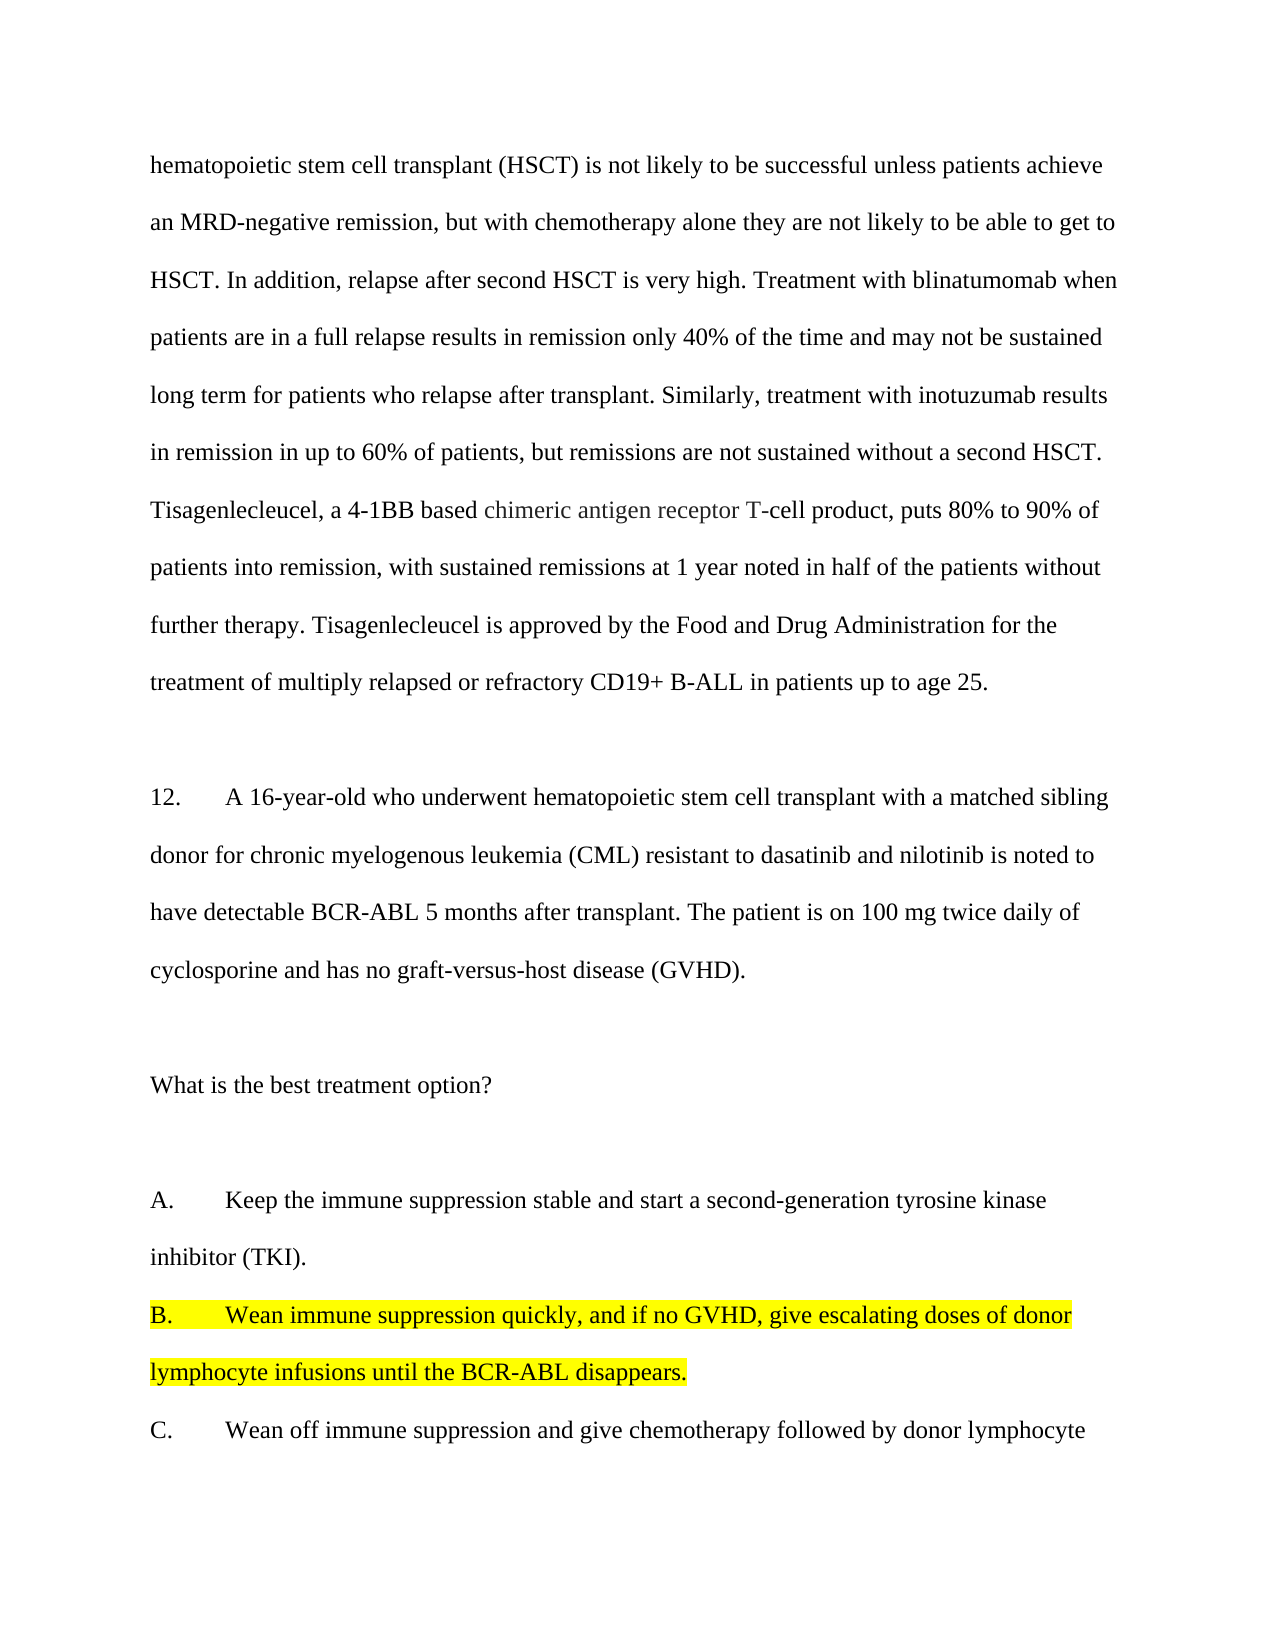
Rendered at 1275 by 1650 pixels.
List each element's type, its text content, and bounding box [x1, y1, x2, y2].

text What is the best treatment option? [150, 1070, 1125, 1099]
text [150, 1415, 1125, 1444]
text B. Wean immune suppression quickly, and if no GVHD, give escalating doses of donor lymphocyte infusions until the BCR-ABL disappears. [150, 1300, 1125, 1386]
text A. Keep the immune suppression stable and start a second-generation tyrosine kinase inhibitor (TKI). [150, 1185, 1125, 1271]
text 12. A 16-year-old who underwent hematopoietic stem cell transplant with a matched sibling donor for chronic myelogenous leukemia (CML) resistant to dasatinib and nilotinib is noted to have detectable BCR-ABL 5 months after transplant. The patient is on 100 mg twice daily of cyclosporine and has no graft-versus-host disease (GVHD). [150, 782, 1125, 984]
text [150, 150, 1125, 696]
